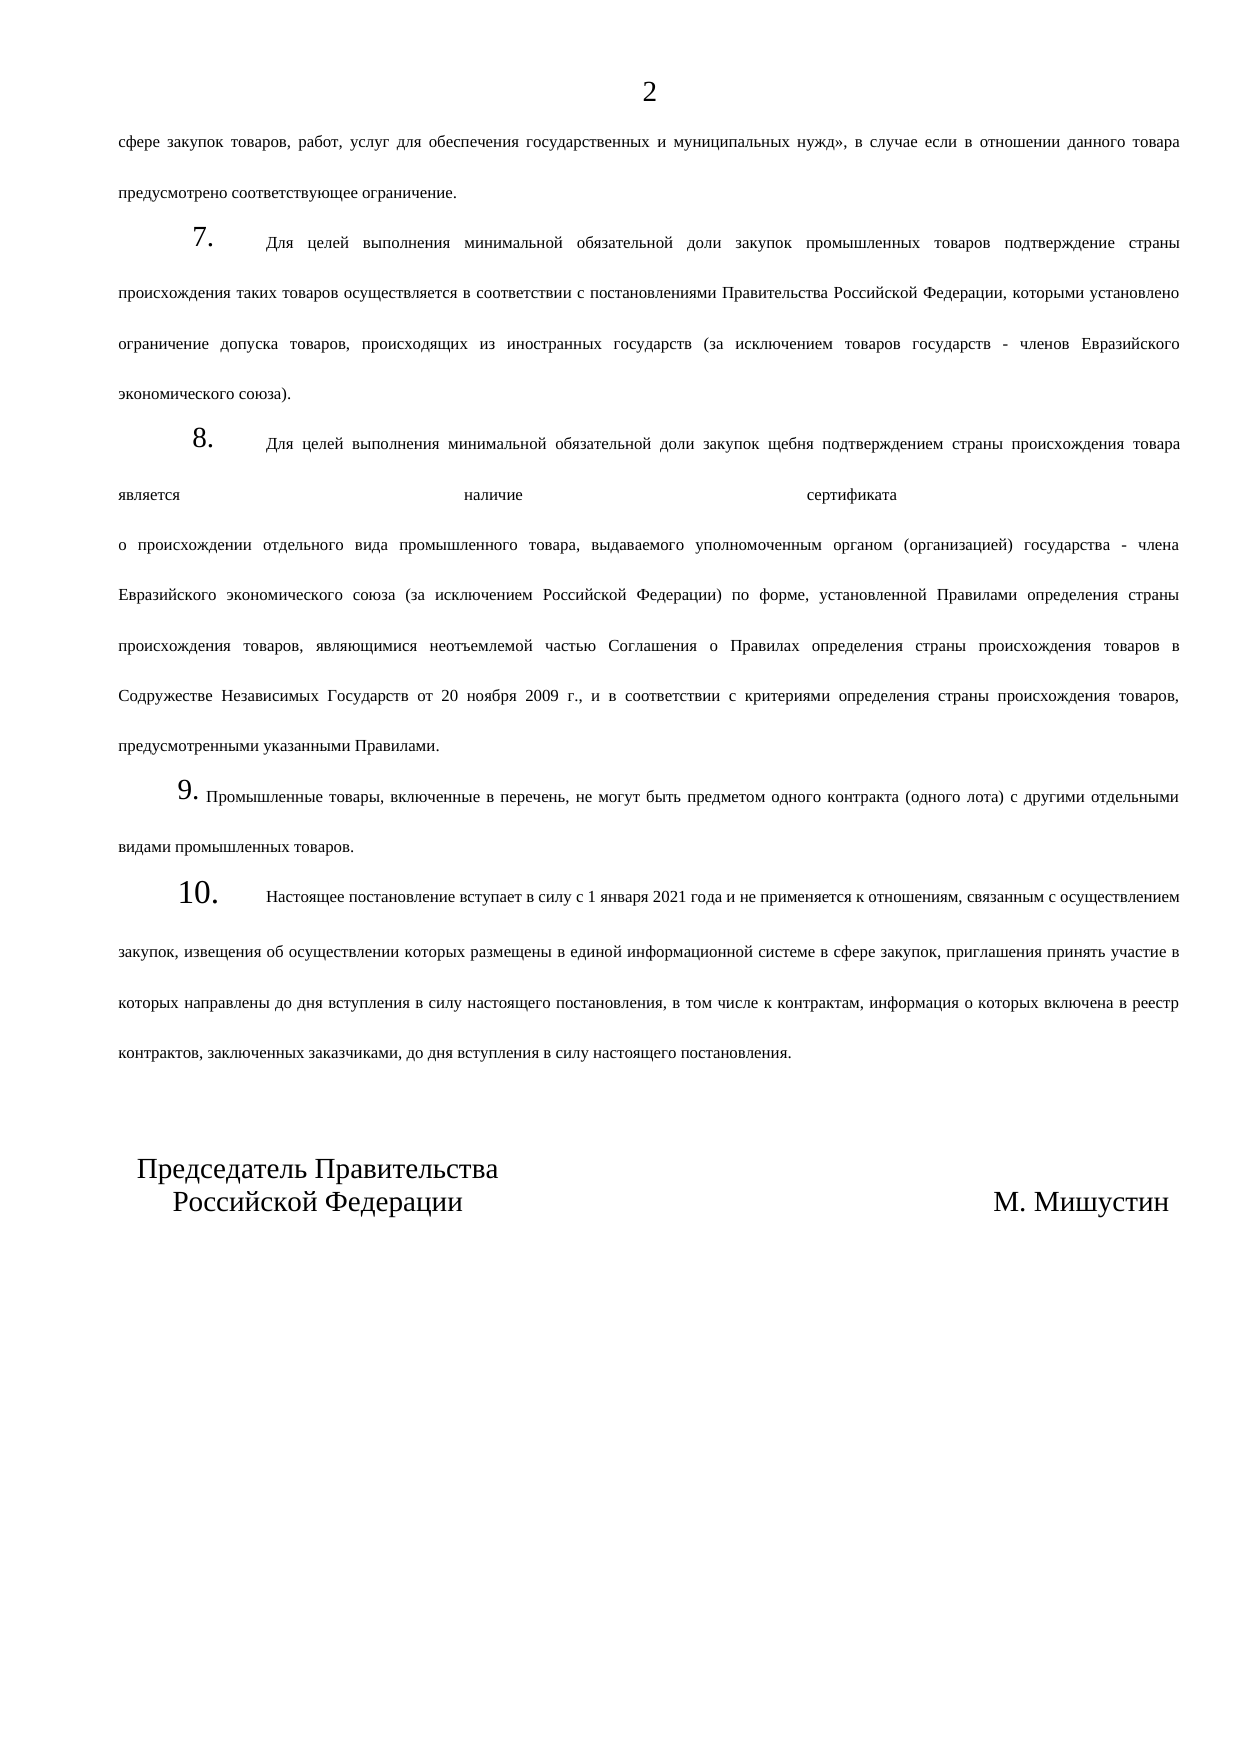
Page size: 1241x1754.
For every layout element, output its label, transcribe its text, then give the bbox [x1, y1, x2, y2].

list Для целей выполнения минимальной обязательной доли закупок промышленных товаров подтверждение страны происхождения таких товаров осуществляется в соответствии с постановлениями Правительства Российской Федерации, которыми установлено ограничение допуска товаров, происходящих из иностранных государств (за исключением товаров государств - членов Евразийского экономического союза). [118, 219, 1181, 403]
list Промышленные товары, включенные в перечень, не могут быть предметом одного контракта (одного лота) с другими отдельными видами промышленных товаров. [118, 772, 1181, 856]
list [118, 118, 1181, 202]
list Для целей выполнения минимальной обязательной доли закупок щебня подтверждением страны происхождения товара является наличие сертификата о происхождении отдельного вида промышленного товара, выдаваемого уполномоченным органом (организацией) государства - члена Евразийского экономического союза (за исключением Российской Федерации) по форме, установленной Правилами определения страны происхождения товаров, являющимися неотъемлемой частью Соглашения о Правилах определения страны происхождения товаров в Содружестве Независимых Государств от 20 ноября 2009 г., и в соответствии с критериями определения страны происхождения товаров, предусмотренными указанными Правилами. [118, 420, 1181, 755]
table_header М. Мишустин [517, 1151, 1180, 1232]
table_header Председатель Правительства Российской Федерации [118, 1151, 517, 1232]
list Настоящее постановление вступает в силу с 1 января 2021 года и не применяется к отношениям, связанным с осуществлением закупок, извещения об осуществлении которых размещены в единой информационной системе в сфере закупок, приглашения принять участие в которых направлены до дня вступления в силу настоящего постановления, в том числе к контрактам, информация о которых включена в реестр контрактов, заключенных заказчиками, до дня вступления в силу настоящего постановления. [118, 873, 1181, 1062]
